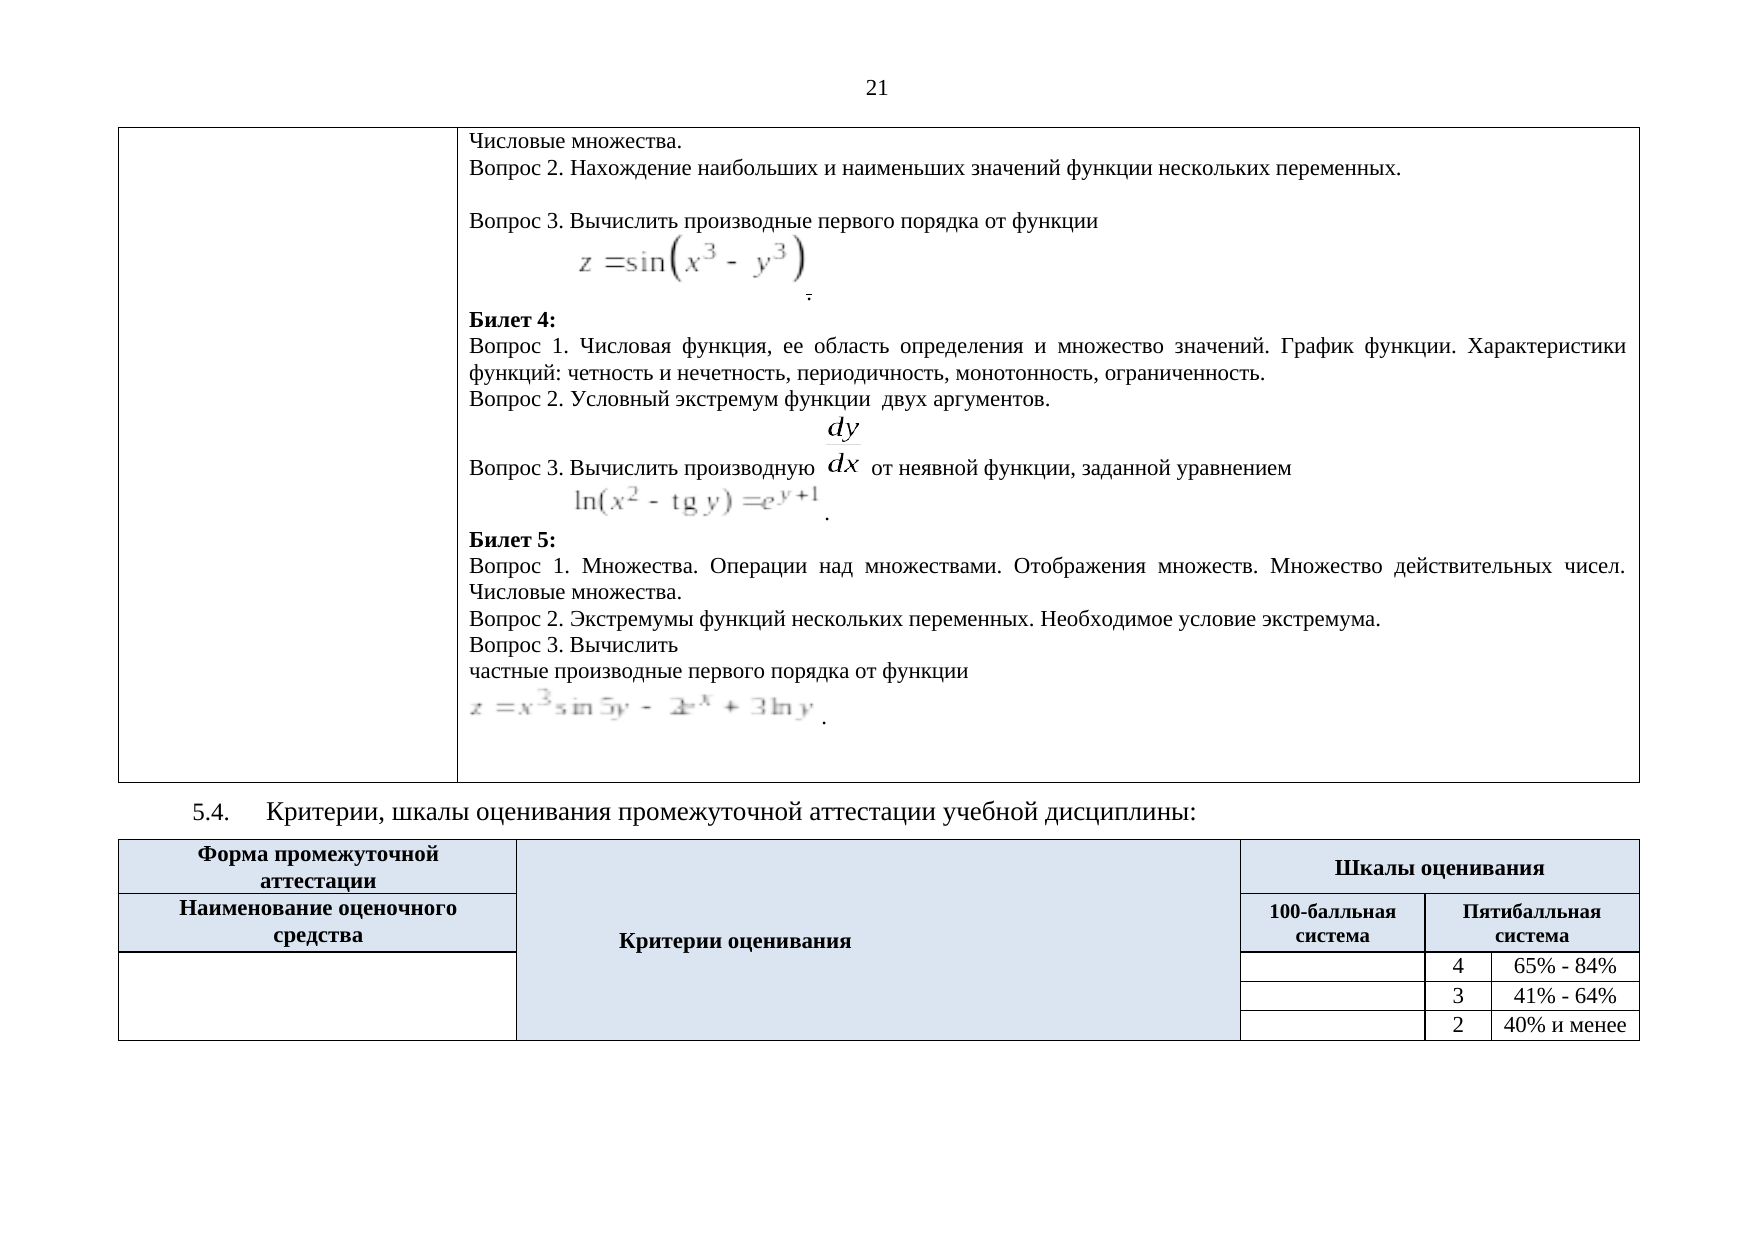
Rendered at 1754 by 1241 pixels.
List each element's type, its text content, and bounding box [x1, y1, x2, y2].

table_cell 41% - 64% [1492, 982, 1639, 1010]
subtitle Критерии, шкалы оценивания промежуточной аттестации учебной дисциплины: [192, 795, 1636, 827]
table_cell 4 [1426, 953, 1491, 981]
table_cell 40% и менее 40% [1492, 1011, 1639, 1040]
table_cell [1241, 1011, 1424, 1040]
table_header Критерии оценивания [517, 840, 1240, 1040]
table_cell 100-балльная система [1241, 894, 1424, 951]
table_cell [119, 128, 457, 782]
table_cell [1241, 953, 1424, 981]
table_cell [1241, 982, 1424, 1010]
table_cell Наименование оценочного средства [119, 894, 516, 951]
table_cell Пятибалльная система [1426, 894, 1639, 951]
table_cell 65% - 84% [1492, 953, 1639, 981]
table_header Форма промежуточной аттестации [119, 840, 516, 893]
table_cell 2 [1426, 1011, 1491, 1040]
table_cell 3 [1426, 982, 1491, 1010]
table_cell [458, 128, 1639, 782]
table_cell [119, 953, 516, 1040]
table_header Шкалы оценивания [1241, 840, 1639, 893]
